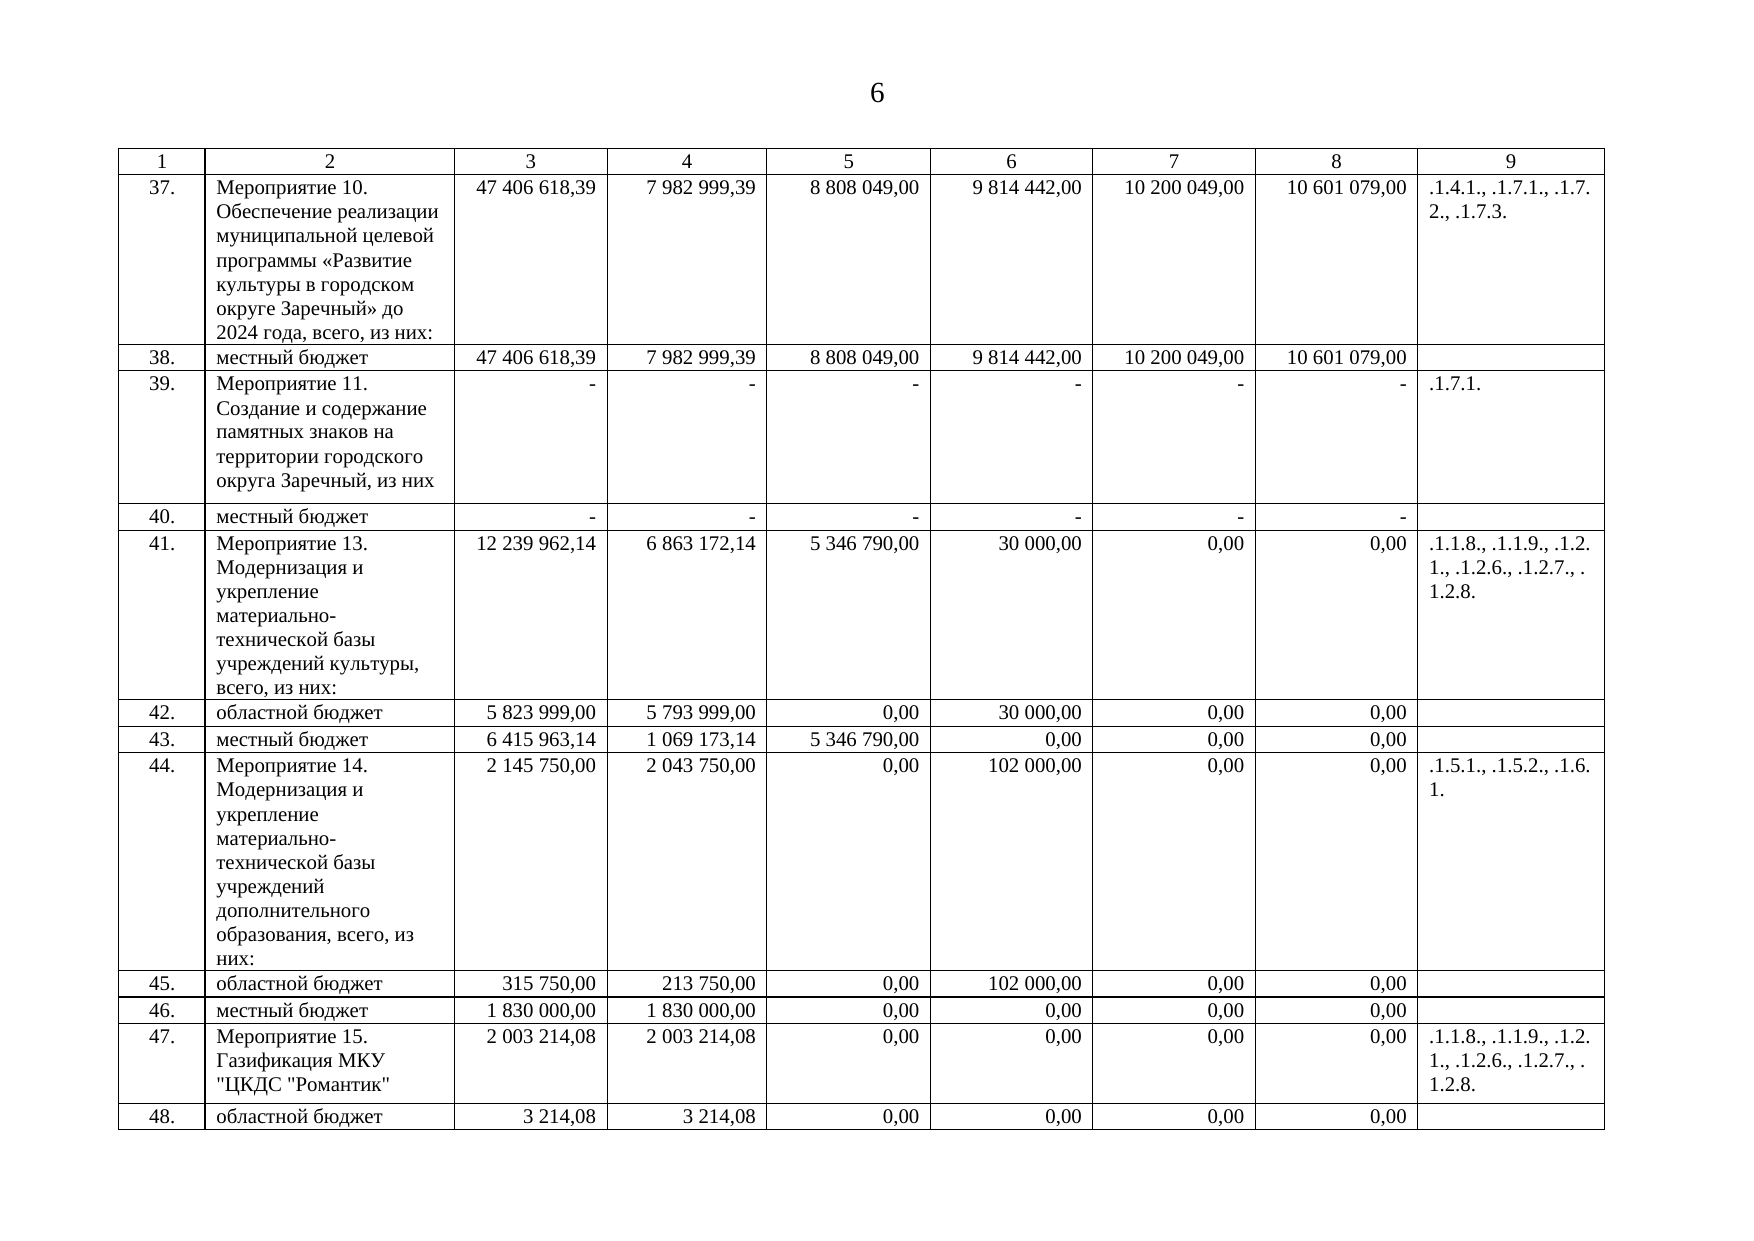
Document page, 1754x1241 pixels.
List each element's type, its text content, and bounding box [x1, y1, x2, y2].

table_header 6 [931, 149, 1092, 174]
table_cell 9 814 442,00 [931, 175, 1092, 344]
table_cell 10 601 079,00 [1256, 175, 1417, 344]
table_cell местный бюджет [206, 504, 454, 530]
table_cell 0,00 [1093, 971, 1255, 996]
table_cell Мероприятие 15. Газификация МКУ "ЦКДС "Романтик" [206, 1024, 454, 1103]
table_cell областной бюджет [206, 1104, 454, 1129]
table_cell 47 406 618,39 [455, 345, 607, 370]
table_cell 315 750,00 [455, 971, 607, 996]
table_cell 30 000,00 [931, 531, 1092, 699]
table_cell 12 239 962,14 [455, 531, 607, 699]
table_cell местный бюджет [206, 998, 454, 1023]
table_cell 213 750,00 [608, 971, 766, 996]
table_cell 2 145 750,00 [455, 753, 607, 970]
table_cell 38. [119, 345, 204, 370]
table_cell .1.1.8., .1.1.9., .1.2.1., .1.2.6., .1.2.7., .1.2.8. [1418, 531, 1604, 699]
table_cell 0,00 [1256, 531, 1417, 699]
table_cell 5 793 999,00 [608, 700, 766, 726]
table_cell [1418, 727, 1604, 752]
table_header 5 [767, 149, 930, 174]
table_cell - [767, 504, 930, 530]
table_header 8 [1256, 149, 1417, 174]
table_cell 2 003 214,08 [608, 1024, 766, 1103]
table_cell [1418, 1104, 1604, 1129]
table_cell 7 982 999,39 [608, 345, 766, 370]
table_cell 102 000,00 [931, 753, 1092, 970]
table_cell 0,00 [767, 971, 930, 996]
table_cell [1418, 998, 1604, 1023]
table_cell 45. [119, 971, 204, 996]
table_cell 39. [119, 371, 204, 503]
table_cell 10 200 049,00 [1093, 175, 1255, 344]
table_cell 43. [119, 727, 204, 752]
table_cell 46. [119, 998, 204, 1023]
table_cell 0,00 [1256, 700, 1417, 726]
table_header 7 [1093, 149, 1255, 174]
table_cell .1.5.1., .1.5.2., .1.6.1. [1418, 753, 1604, 970]
table_cell 102 000,00 [931, 971, 1092, 996]
table_cell - [1093, 371, 1255, 503]
table_cell 0,00 [1093, 700, 1255, 726]
table_cell [1418, 700, 1604, 726]
table_cell 0,00 [1256, 1024, 1417, 1103]
table_cell 0,00 [1256, 1104, 1417, 1129]
table_cell 6 415 963,14 [455, 727, 607, 752]
table_cell Мероприятие 13. Модернизация и укрепление материально-технической базы учреждений культуры, всего, из них: [206, 531, 454, 699]
table_cell 47. [119, 1024, 204, 1103]
table_cell 0,00 [931, 1024, 1092, 1103]
table_cell - [608, 371, 766, 503]
table_cell 0,00 [1256, 753, 1417, 970]
table_cell 0,00 [931, 1104, 1092, 1129]
table_cell .1.7.1. [1418, 371, 1604, 503]
table_cell областной бюджет [206, 971, 454, 996]
table_cell Мероприятие 10. Обеспечение реализации муниципальной целевой программы «Развитие культуры в городском округе Заречный» до 2024 года, всего, из них: [206, 175, 454, 344]
table_header 1 [119, 149, 204, 174]
table_cell 10 601 079,00 [1256, 345, 1417, 370]
table_cell 30 000,00 [931, 700, 1092, 726]
table_cell 3 214,08 [455, 1104, 607, 1129]
table_header 3 [455, 149, 607, 174]
table_cell - [455, 504, 607, 530]
table_cell 0,00 [1093, 531, 1255, 699]
table_cell 2 003 214,08 [455, 1024, 607, 1103]
table_cell 10 200 049,00 [1093, 345, 1255, 370]
table_cell 0,00 [767, 700, 930, 726]
table_cell 0,00 [1093, 1024, 1255, 1103]
table_cell 44. [119, 753, 204, 970]
table_cell - [767, 371, 930, 503]
table_cell 0,00 [1256, 727, 1417, 752]
table_cell 9 814 442,00 [931, 345, 1092, 370]
table_header 2 [206, 149, 454, 174]
table_cell - [608, 504, 766, 530]
table_cell 0,00 [1093, 753, 1255, 970]
table_cell .1.4.1., .1.7.1., .1.7.2., .1.7.3. [1418, 175, 1604, 344]
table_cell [1418, 1024, 1604, 1103]
table_cell 1 830 000,00 [455, 998, 607, 1023]
table_cell - [1256, 504, 1417, 530]
table_cell 42. [119, 700, 204, 726]
table_cell 1 069 173,14 [608, 727, 766, 752]
table_cell 0,00 [1093, 1104, 1255, 1129]
table_cell 40. [119, 504, 204, 530]
table_cell 0,00 [931, 727, 1092, 752]
table_cell 37. [119, 175, 204, 344]
table_header 4 [608, 149, 766, 174]
table_header 9 [1418, 149, 1604, 174]
table_cell [1418, 504, 1604, 530]
table_cell местный бюджет [206, 727, 454, 752]
table_cell Мероприятие 11. Создание и содержание памятных знаков на территории городского округа Заречный, из них [206, 371, 454, 503]
table_cell 41. [119, 531, 204, 699]
table_cell 0,00 [767, 1024, 930, 1103]
table_cell 7 982 999,39 [608, 175, 766, 344]
table_cell [1418, 345, 1604, 370]
table_cell 3 214,08 [608, 1104, 766, 1129]
table_cell 6 863 172,14 [608, 531, 766, 699]
table_cell 47 406 618,39 [455, 175, 607, 344]
table_cell Мероприятие 14. Модернизация и укрепление материально-технической базы учреждений дополнительного образования, всего, из них: [206, 753, 454, 970]
table_cell 0,00 [1093, 727, 1255, 752]
table_cell 8 808 049,00 [767, 345, 930, 370]
table_cell областной бюджет [206, 700, 454, 726]
table_cell 0,00 [1256, 998, 1417, 1023]
table_cell 0,00 [931, 998, 1092, 1023]
table_cell 8 808 049,00 [767, 175, 930, 344]
table_cell 0,00 [767, 998, 930, 1023]
table_cell 1 830 000,00 [608, 998, 766, 1023]
table_cell 0,00 [767, 1104, 930, 1129]
table_cell [1418, 971, 1604, 996]
table_cell 5 346 790,00 [767, 727, 930, 752]
table_cell местный бюджет [206, 345, 454, 370]
table_cell 0,00 [767, 753, 930, 970]
table_cell 2 043 750,00 [608, 753, 766, 970]
table_cell - [1256, 371, 1417, 503]
table_cell 5 823 999,00 [455, 700, 607, 726]
table_cell - [931, 371, 1092, 503]
table_cell 0,00 [1256, 971, 1417, 996]
table_cell 48. [119, 1104, 204, 1129]
table_cell - [1093, 504, 1255, 530]
table_cell 0,00 [1093, 998, 1255, 1023]
table_cell 5 346 790,00 [767, 531, 930, 699]
table_cell - [455, 371, 607, 503]
table_cell - [931, 504, 1092, 530]
